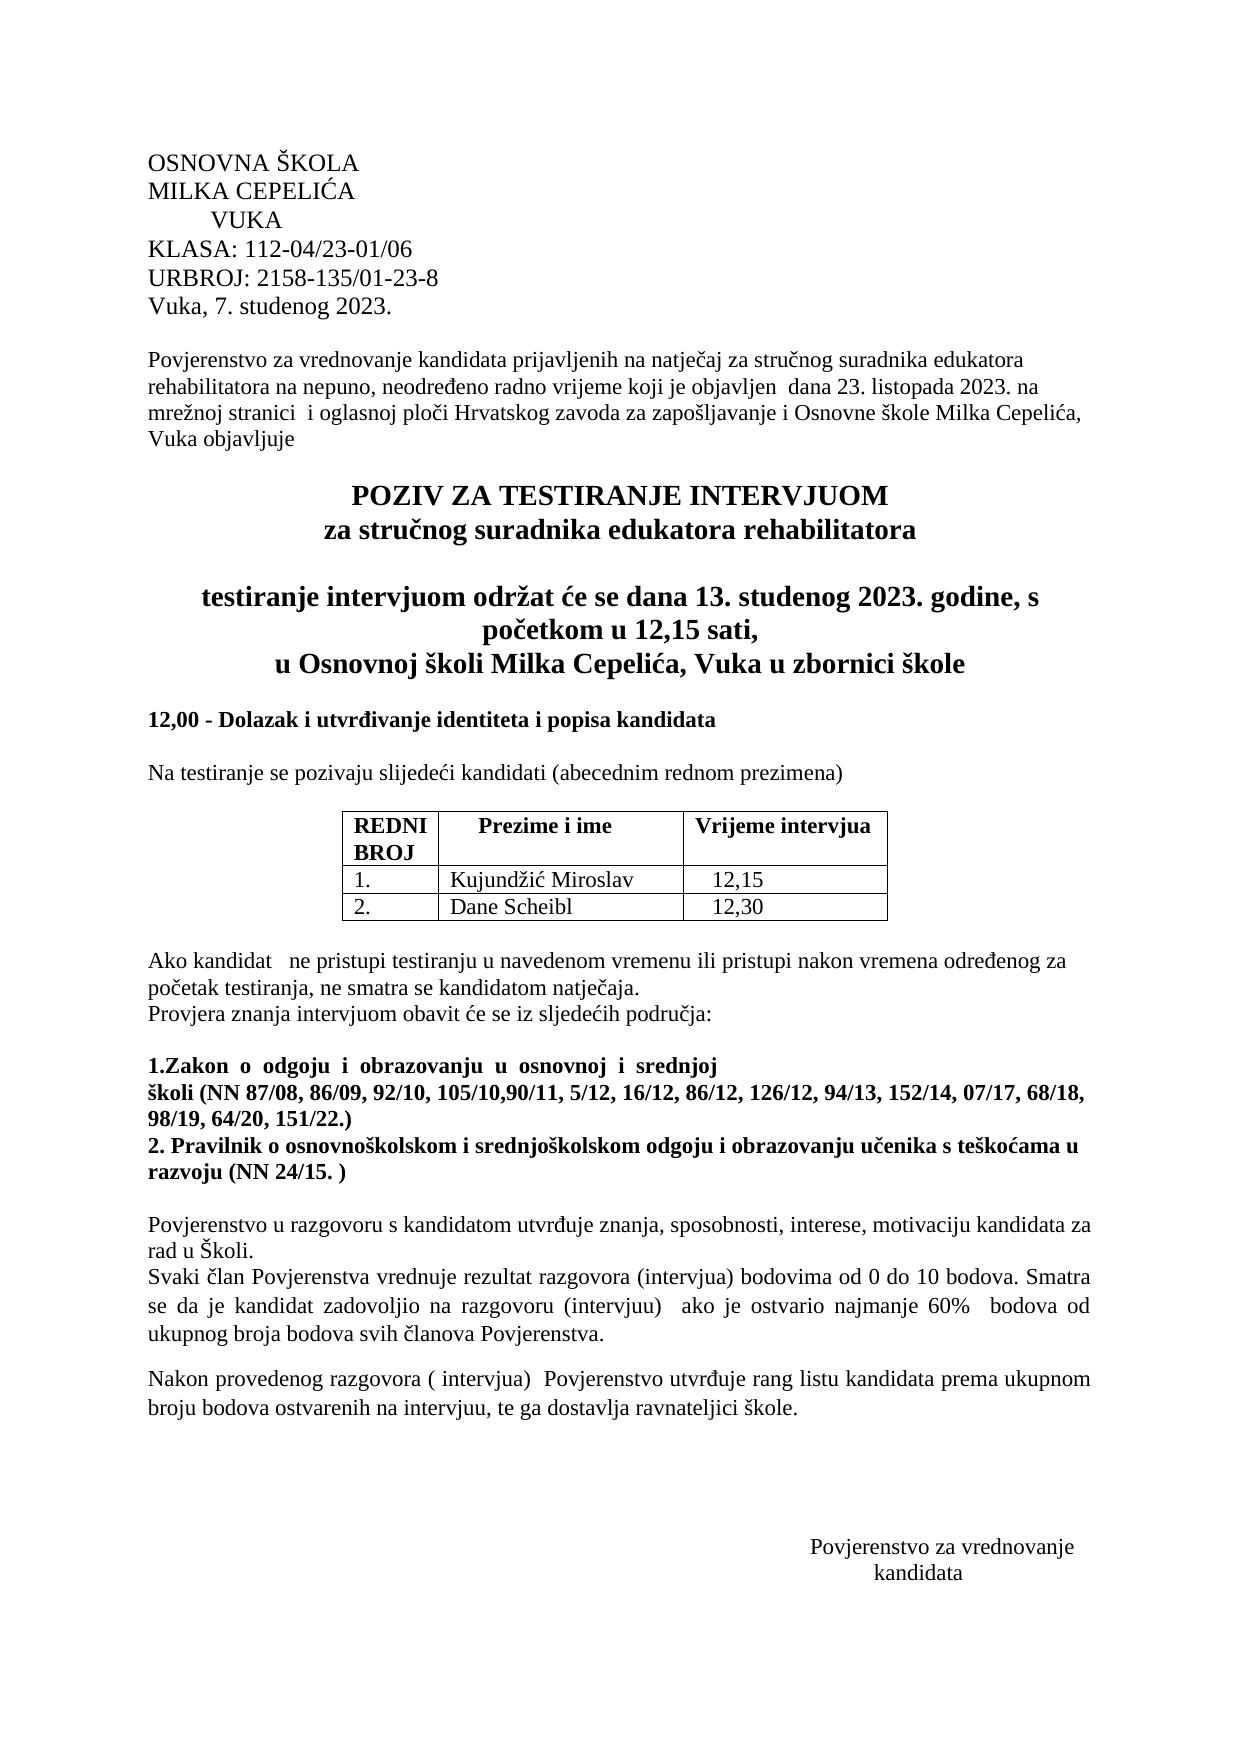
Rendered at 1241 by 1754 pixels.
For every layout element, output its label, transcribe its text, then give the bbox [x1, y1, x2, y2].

text za stručnog suradnika edukatora rehabilitatora [148, 512, 1093, 545]
text URBROJ: 2158-135/01-23-8 [148, 263, 1093, 291]
table_cell 12,30 [684, 894, 887, 920]
table_header Prezime i ime [439, 812, 683, 865]
table_cell Dane Scheibl [439, 894, 683, 920]
text VUKA [148, 205, 1093, 234]
text Povjerenstvo za vrednovanje [148, 1533, 1093, 1559]
text testiranje intervjuom održat će se dana 13. studenog 2023. godine, s početkom u 12,15 sati, [148, 579, 1093, 646]
text Ako kandidat ne pristupi testiranju u navedenom vremenu ili pristupi nakon vremena određenog za početak testiranja, ne smatra se kandidatom natječaja. [148, 947, 1093, 1000]
text POZIV ZA TESTIRANJE INTERVJUOM [148, 478, 1093, 512]
table_cell 12,15 [684, 866, 887, 892]
text Povjerenstvo u razgovoru s kandidatom utvrđuje znanja, sposobnosti, interese, motivaciju kandidata za rad u Školi. [148, 1211, 1093, 1263]
text KLASA: 112-04/23-01/06 [148, 234, 1093, 263]
text Nakon provedenog razgovora ( intervjua) Povjerenstvo utvrđuje rang listu kandidata prema ukupnom broju bodova ostvarenih na intervjuu, te ga dostavlja ravnateljici škole. [148, 1365, 1093, 1420]
text Provjera znanja intervjuom obavit će se iz sljedećih područja: [148, 1000, 1093, 1026]
table_cell 1. [343, 866, 438, 892]
text 12,00 - Dolazak i utvrđivanje identiteta i popisa kandidata [148, 706, 1093, 732]
text Povjerenstvo za vrednovanje kandidata prijavljenih na natječaj za stručnog suradnika edukatora rehabilitatora na nepuno, neodređeno radno vrijeme koji je objavljen dana 23. listopada 2023. na mrežnoj stranici i oglasnoj ploči Hrvatskog zavoda za zapošljavanje i Osnovne škole Milka Cepelića, Vuka objavljuje [148, 346, 1093, 452]
text Vuka, 7. studenog 2023. [148, 291, 1093, 320]
table_cell 2. [343, 894, 438, 920]
text OSNOVNA ŠKOLA [148, 148, 1093, 176]
text Svaki član Povjerenstva vrednuje rezultat razgovora (intervjua) bodovima od 0 do 10 bodova. Smatra se da je kandidat zadovoljio na razgovoru (intervjuu) ako je ostvario najmanje 60% bodova od ukupnog broja bodova svih članova Povjerenstva. [148, 1263, 1093, 1347]
table_header Vrijeme intervjua [684, 812, 887, 865]
text 1.Zakon o odgoju i obrazovanju u osnovnoj i srednjoj školi (NN 87/08, 86/09, 92/10, 105/10,90/11, 5/12, 16/12, 86/12, 126/12, 94/13, 152/14, 07/17, 68/18, 98/19, 64/20, 151/22.) [148, 1053, 1093, 1132]
text Na testiranje se pozivaju slijedeći kandidati (abecednim rednom prezimena) [148, 758, 1093, 785]
table_cell Kujundžić Miroslav [439, 866, 683, 892]
text 2. Pravilnik o osnovnoškolskom i srednjoškolskom odgoju i obrazovanju učenika s teškoćama u razvoju (NN 24/15. ) [148, 1132, 1093, 1184]
text MILKA CEPELIĆA [148, 176, 1093, 205]
table_header REDNI BROJ [343, 812, 438, 865]
text u Osnovnoj školi Milka Cepelića, Vuka u zbornici škole [148, 646, 1093, 679]
text kandidata [148, 1559, 1093, 1585]
